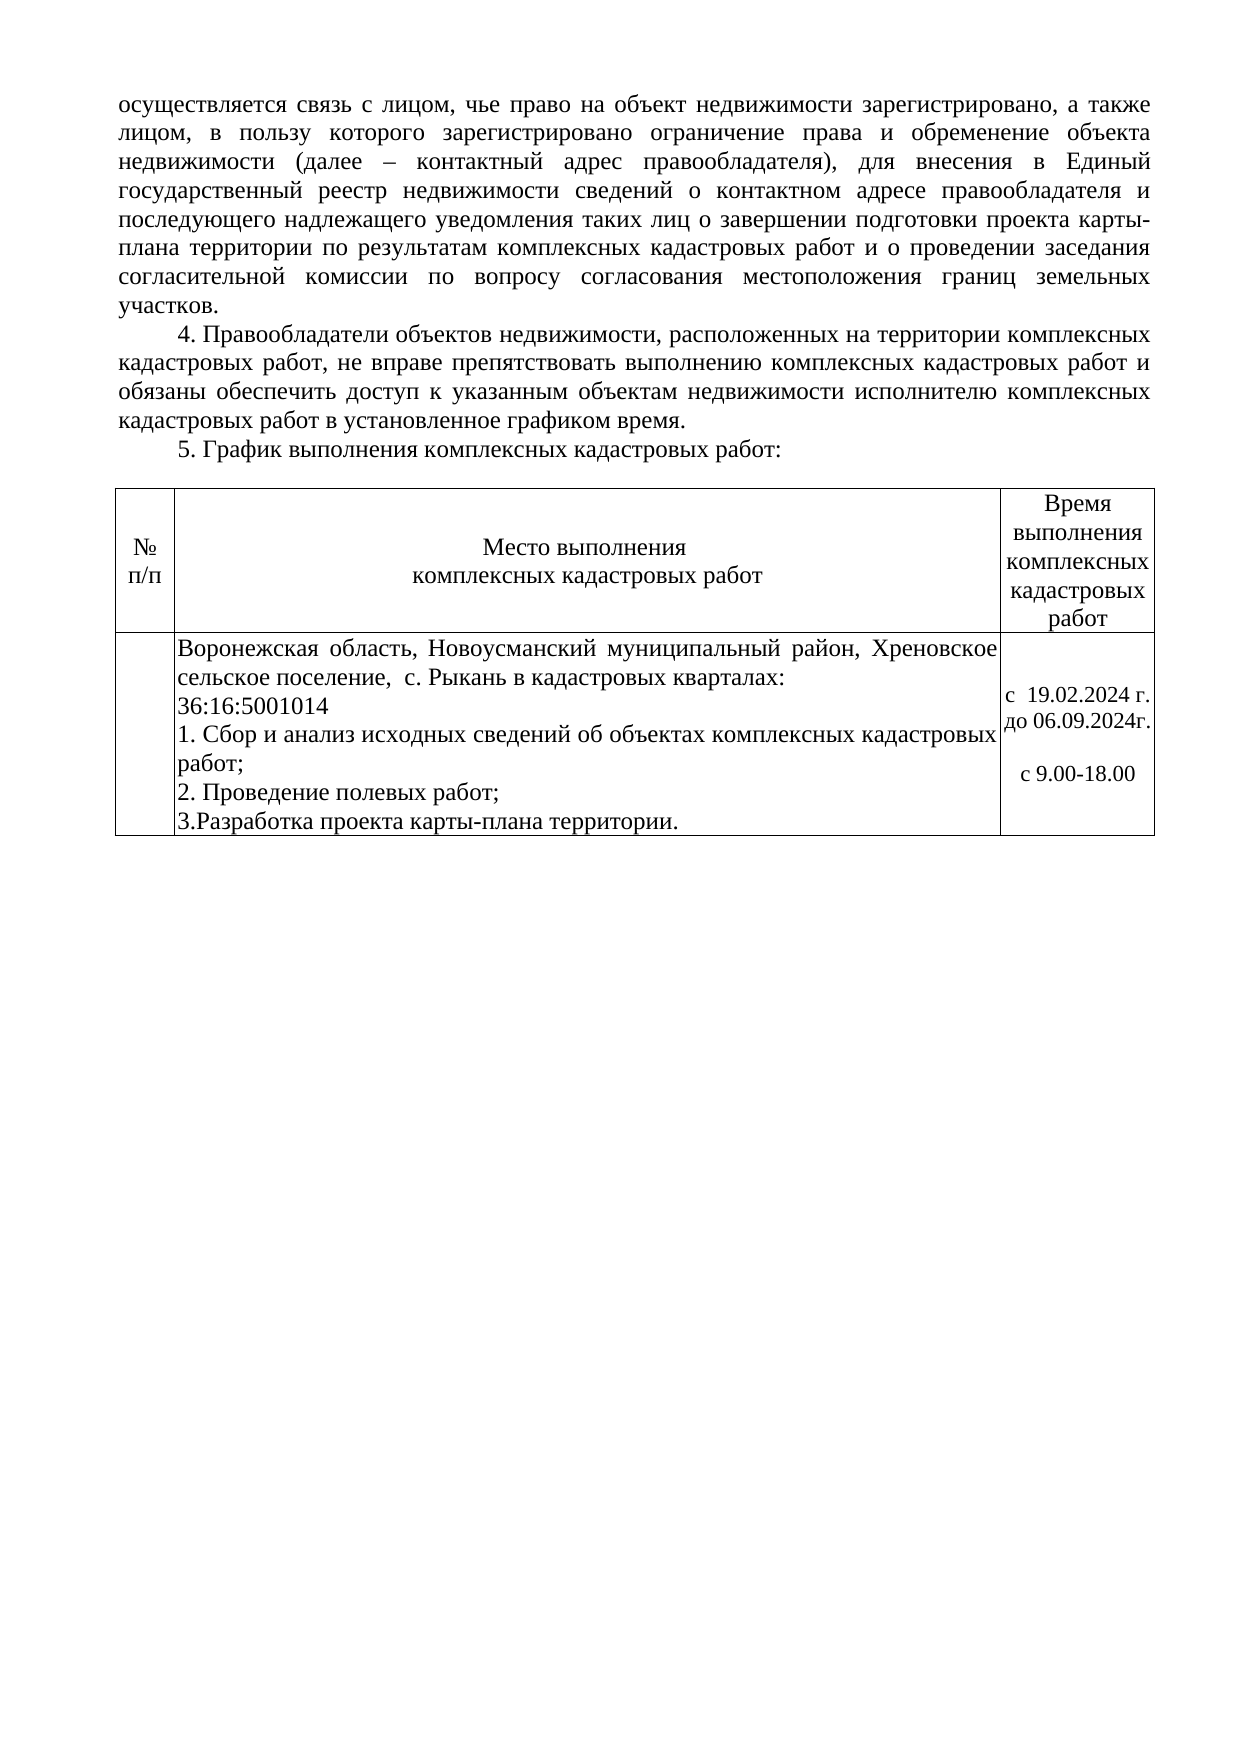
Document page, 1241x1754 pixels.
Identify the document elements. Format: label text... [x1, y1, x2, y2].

text 4. Правообладатели объектов недвижимости, расположенных на территории комплексных кадастровых работ, не вправе препятствовать выполнению комплексных кадастровых работ и обязаны обеспечить доступ к указанным объектам недвижимости исполнителю комплексных кадастровых работ в установленное графиком время. [118, 319, 1152, 434]
table_header Время выполнения комплексных кадастровых работ [1001, 489, 1154, 632]
table_cell Воронежская область, Новоусманский муниципальный район, Хреновское сельское поселение, с. Рыкань в кадастровых кварталах: 36:16:5001014 1. Cбор и анализ исходных сведений об объектах комплексных кадастровых работ; 2. Проведение полевых работ; 3.Разработка проекта карты-плана территории. [175, 633, 1000, 834]
table_cell c 19.02.2024 г. до 06.09.2024г. с 9.00-18.00 [1001, 633, 1154, 834]
table_cell [116, 633, 174, 834]
text 5. График выполнения комплексных кадастровых работ: [118, 434, 1152, 462]
table_header Место выполнения комплексных кадастровых работ [175, 489, 1000, 632]
table_header № п/п [116, 489, 174, 632]
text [118, 89, 1152, 319]
